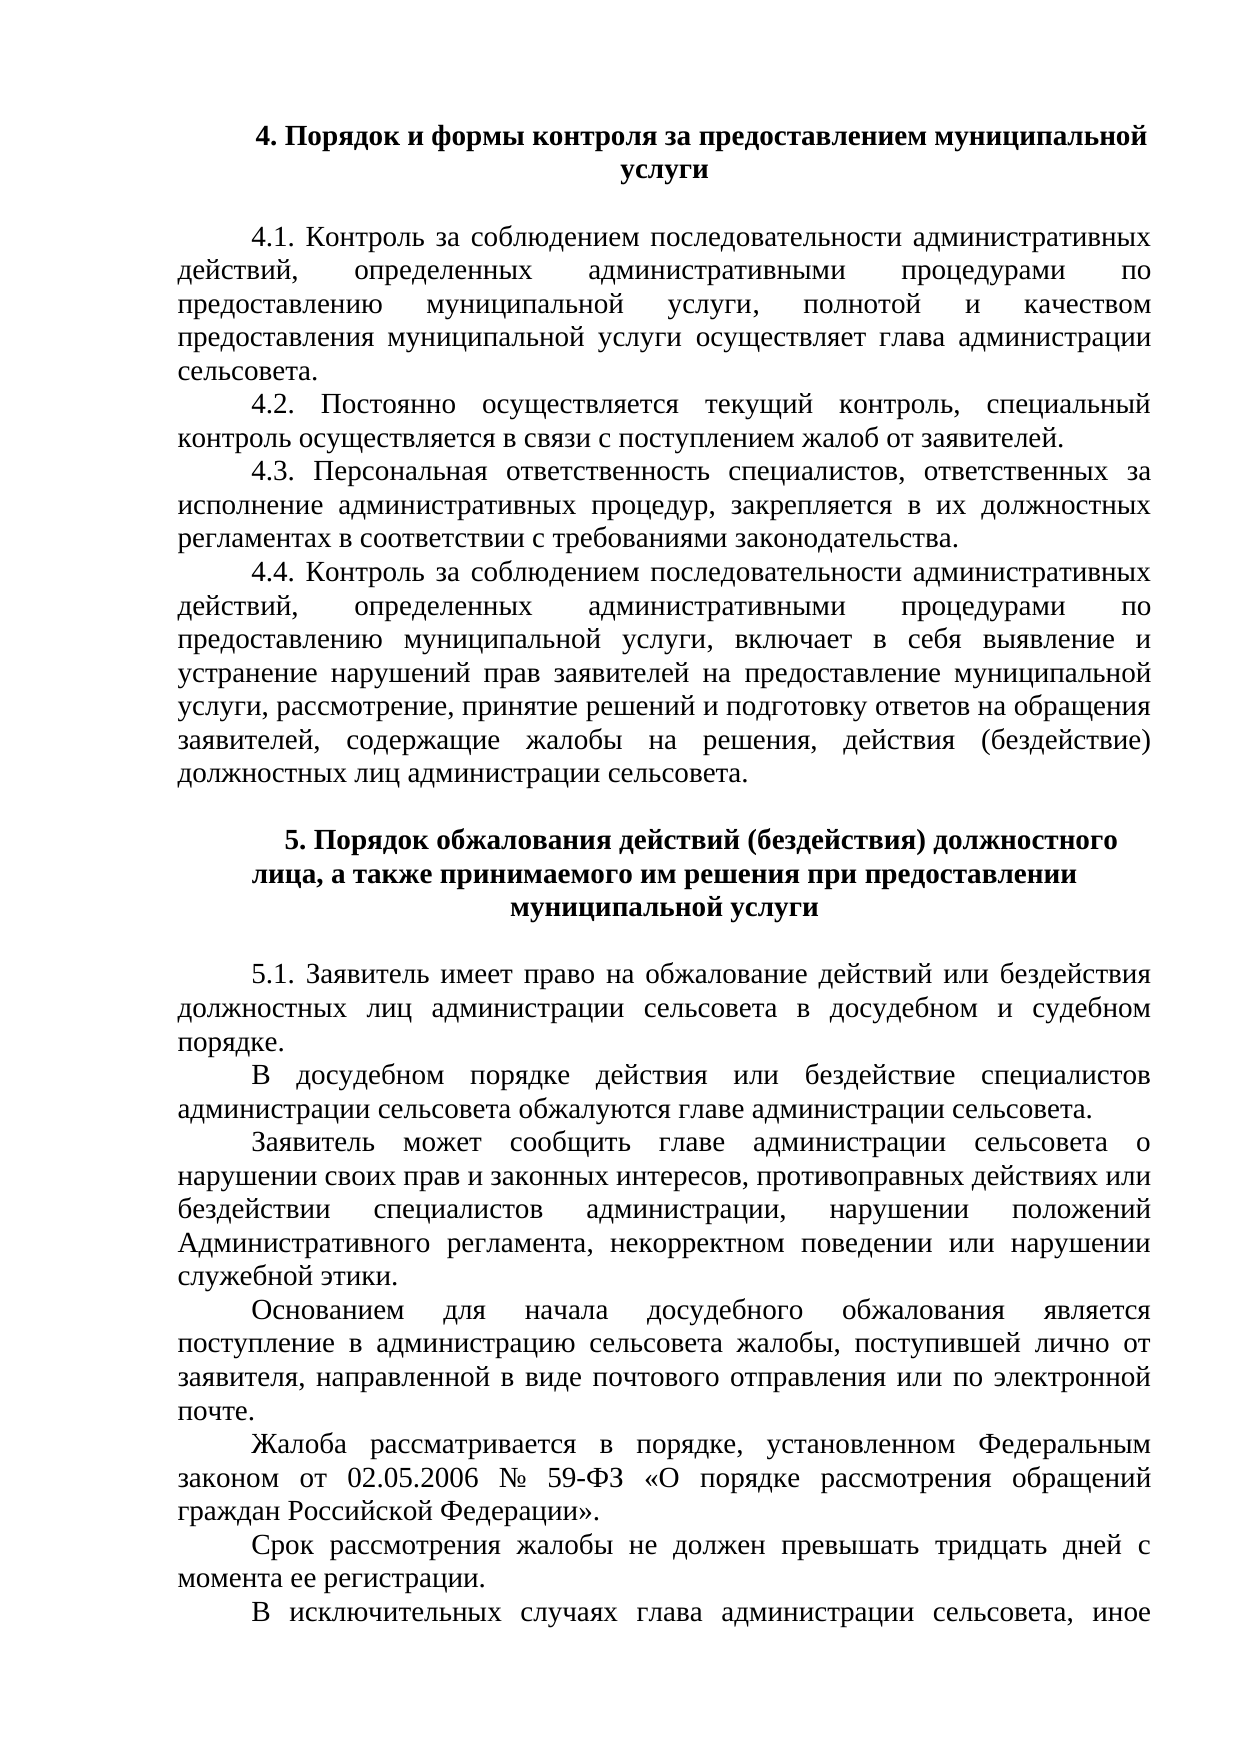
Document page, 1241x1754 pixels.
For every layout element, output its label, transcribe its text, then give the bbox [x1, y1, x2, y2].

text В досудебном порядке действия или бездействие специалистов администрации сельсовета обжалуются главе администрации сельсовета. [177, 1057, 1152, 1124]
text 4.1. Контроль за соблюдением последовательности административных действий, определенных административными процедурами по предоставлению муниципальной услуги, полнотой и качеством предоставления муниципальной услуги осуществляет глава администрации сельсовета. [177, 219, 1152, 386]
text Заявитель может сообщить главе администрации сельсовета о нарушении своих прав и законных интересов, противоправных действиях или бездействии специалистов администрации, нарушении положений Административного регламента, некорректном поведении или нарушении служебной этики. [177, 1124, 1152, 1292]
text 4.2. Постоянно осуществляется текущий контроль, специальный контроль осуществляется в связи с поступлением жалоб от заявителей. [177, 386, 1152, 453]
text 5. Порядок обжалования действий (бездействия) должностного лица, а также принимаемого им решения при предоставлении муниципальной услуги [177, 822, 1152, 923]
text 4.4. Контроль за соблюдением последовательности административных действий, определенных административными процедурами по предоставлению муниципальной услуги, включает в себя выявление и устранение нарушений прав заявителей на предоставление муниципальной услуги, рассмотрение, принятие решений и подготовку ответов на обращения заявителей, содержащие жалобы на решения, действия (бездействие) должностных лиц администрации сельсовета. [177, 554, 1152, 789]
text 4.3. Персональная ответственность специалистов, ответственных за исполнение административных процедур, закрепляется в их должностных регламентах в соответствии с требованиями законодательства. [177, 453, 1152, 554]
text 4. Порядок и формы контроля за предоставлением муниципальной услуги [177, 118, 1152, 185]
text Срок рассмотрения жалобы не должен превышать тридцать дней с момента ее регистрации. [177, 1527, 1152, 1594]
text 5.1. Заявитель имеет право на обжалование действий или бездействия должностных лиц администрации сельсовета в досудебном и судебном порядке. [177, 957, 1152, 1057]
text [177, 1594, 1152, 1627]
text Основанием для начала досудебного обжалования является поступление в администрацию сельсовета жалобы, поступившей лично от заявителя, направленной в виде почтового отправления или по электронной почте. [177, 1292, 1152, 1426]
text Жалоба рассматривается в порядке, установленном Федеральным законом от 02.05.2006 № 59-ФЗ «О порядке рассмотрения обращений граждан Российской Федерации». [177, 1426, 1152, 1527]
